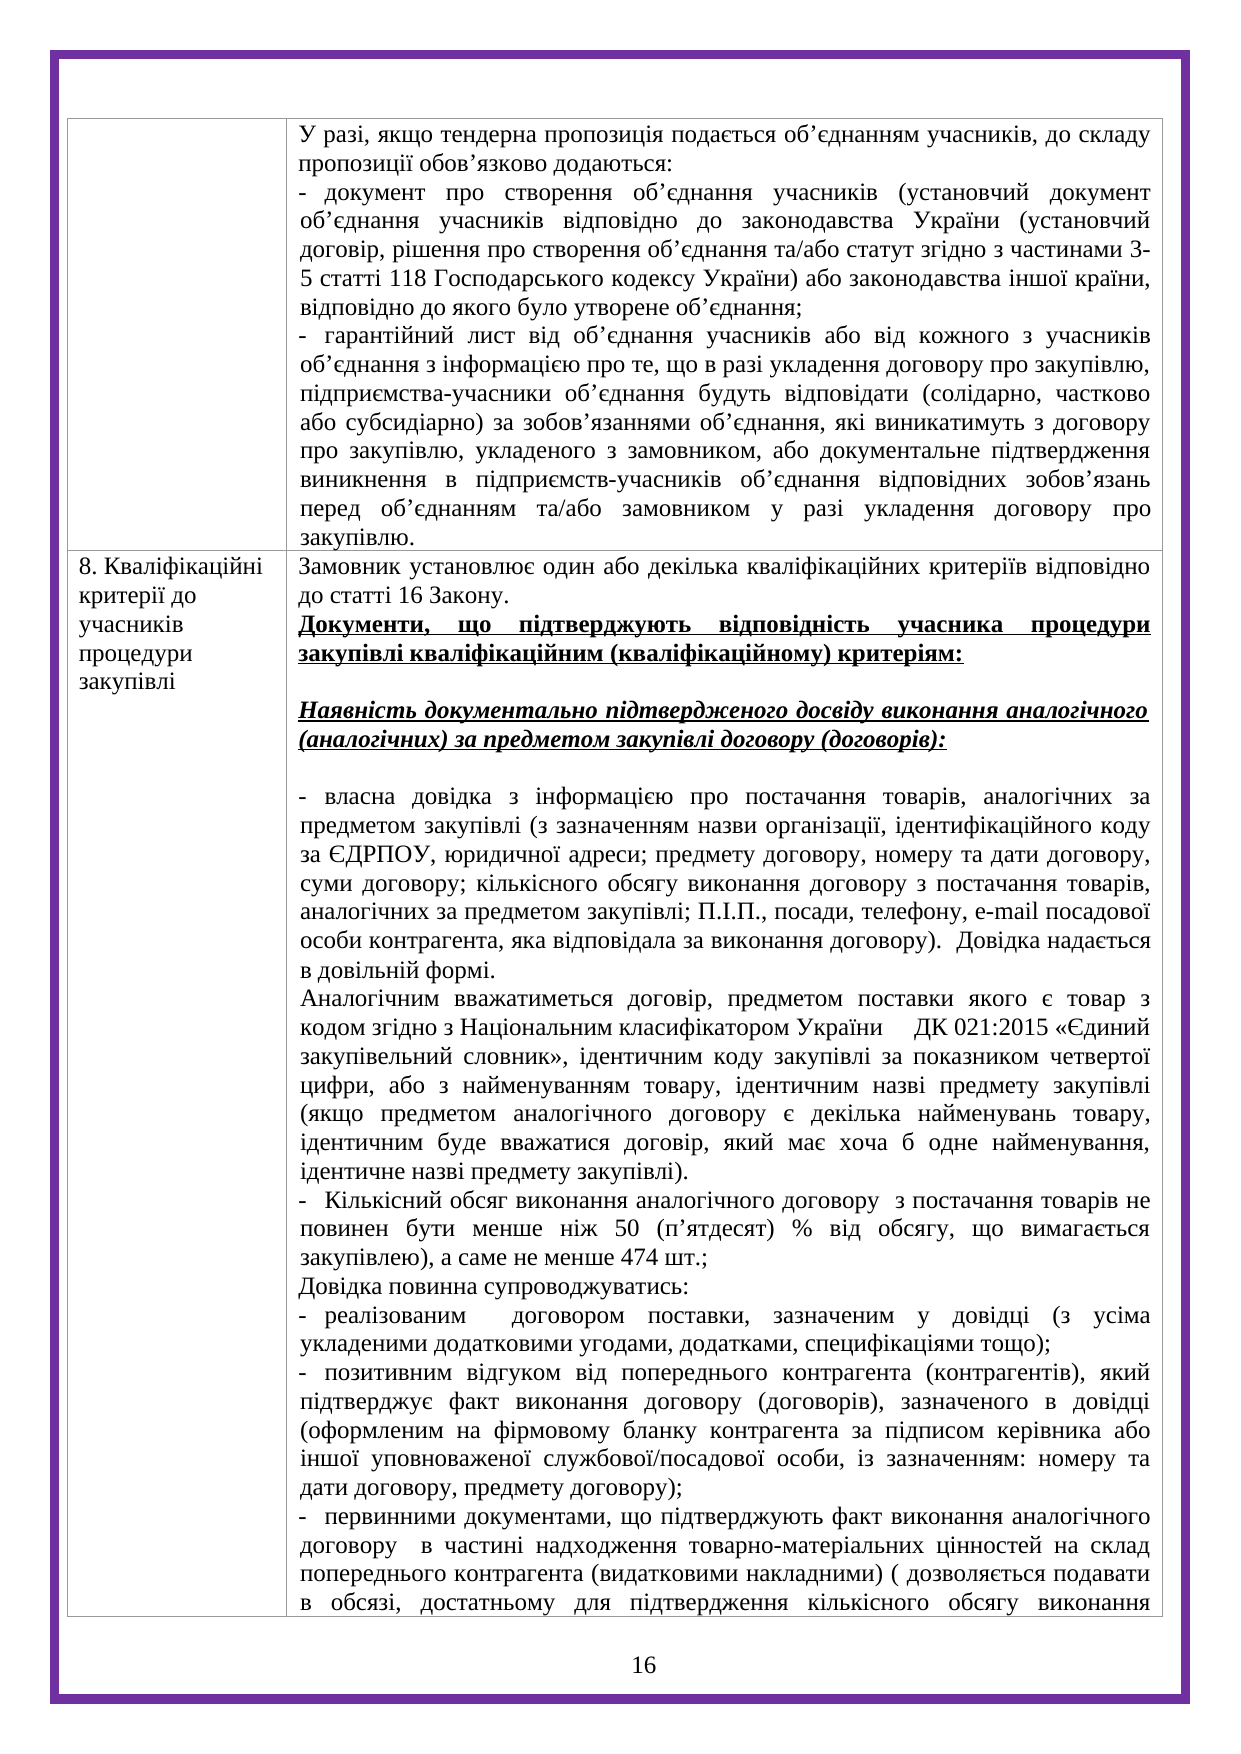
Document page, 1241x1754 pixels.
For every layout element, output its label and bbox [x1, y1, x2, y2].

table_cell [287, 119, 1162, 550]
table_cell [287, 551, 1162, 1616]
table_cell [68, 119, 286, 550]
table_cell [68, 551, 286, 1616]
